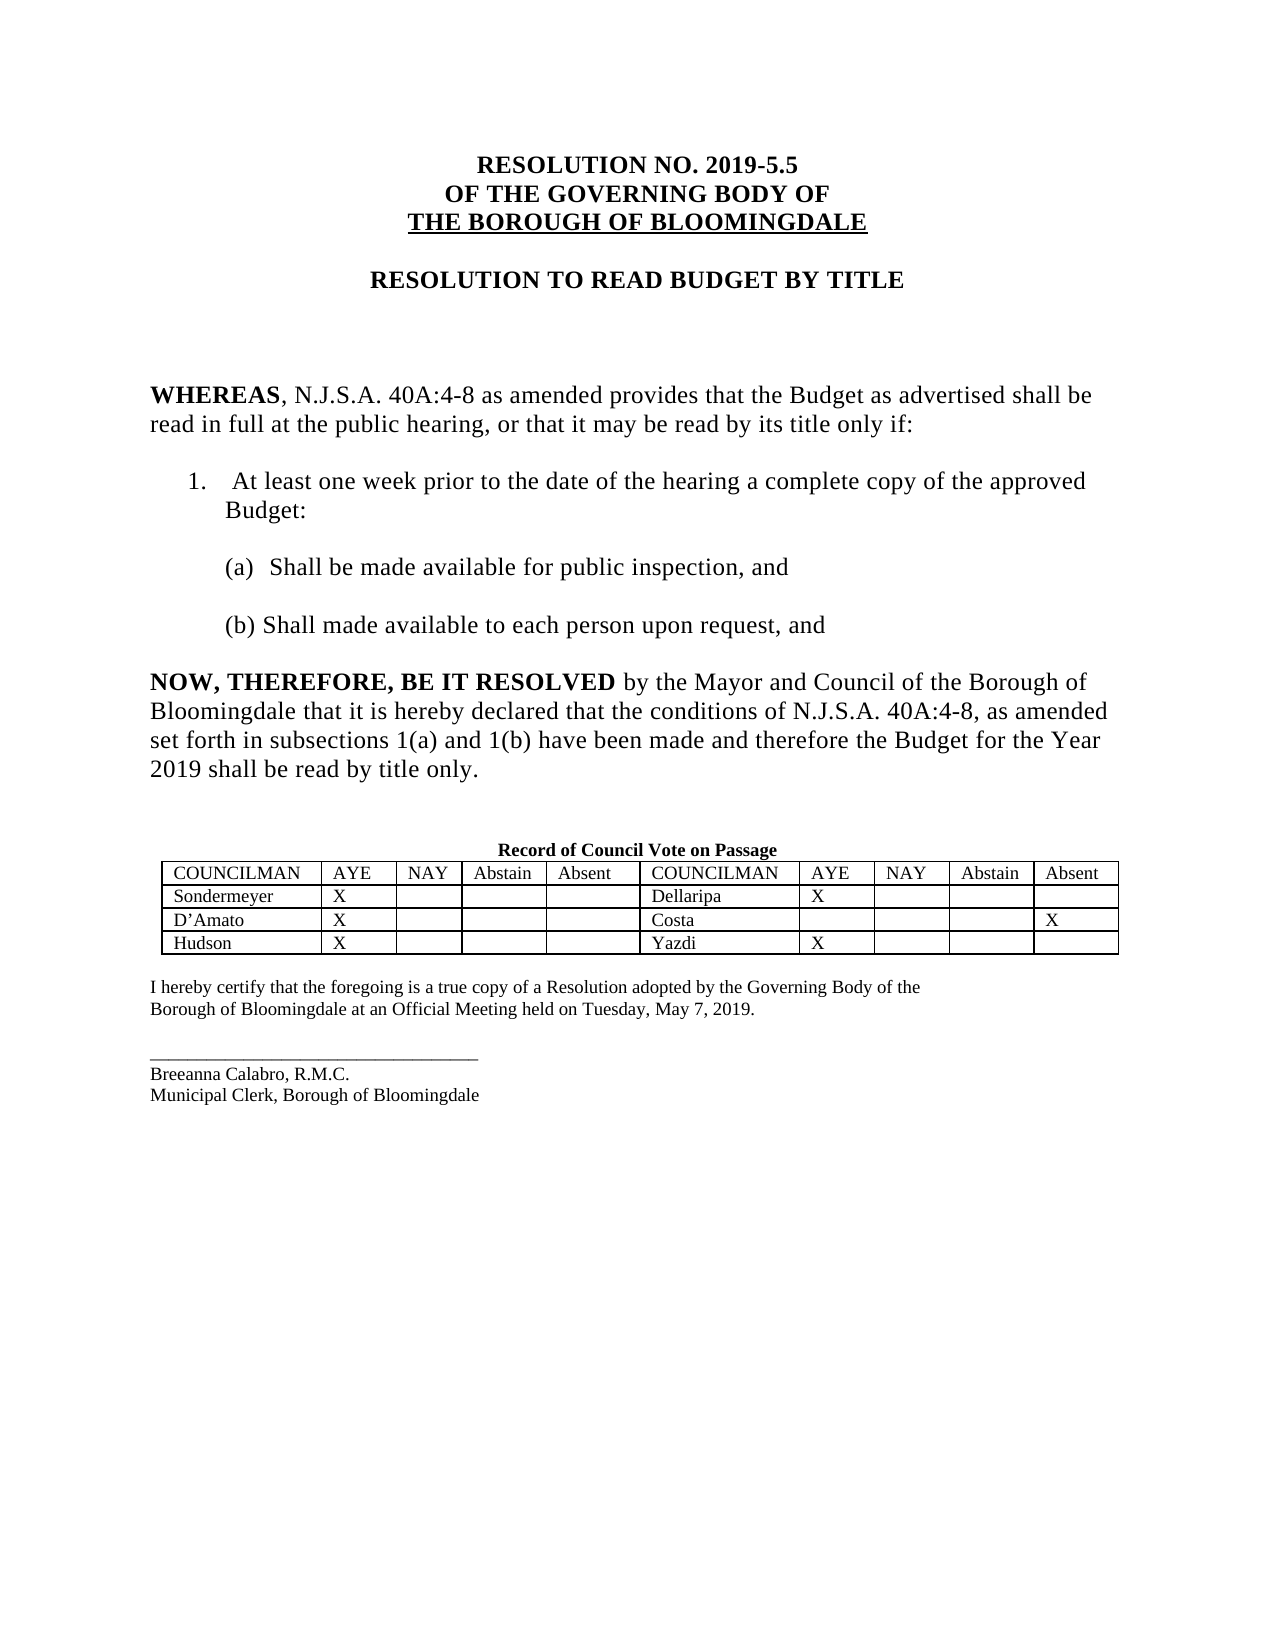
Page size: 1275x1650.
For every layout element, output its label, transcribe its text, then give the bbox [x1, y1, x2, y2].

table_header nay [397, 862, 461, 884]
table_cell [547, 909, 639, 930]
table_cell [950, 886, 1033, 907]
table_cell Yazdi [641, 932, 799, 953]
table_cell X [800, 932, 874, 953]
text RESOLUTION TO READ BUDGET BY TITLE [150, 265, 1125, 294]
table_cell X [800, 886, 874, 907]
table_cell [950, 909, 1033, 930]
table_header Absent [1035, 862, 1118, 884]
table_header Councilman [641, 862, 799, 884]
text Borough of Bloomingdale at an Official Meeting held on Tuesday, May 7, 2019. [150, 998, 1125, 1019]
table_cell [463, 909, 546, 930]
table_header Councilman [163, 862, 321, 884]
table_cell Sondermeyer [163, 886, 321, 907]
table_cell [397, 932, 461, 953]
list Shall be made available for public inspection, and [225, 552, 1125, 581]
list Shall made available to each person upon request, and [225, 610, 1125, 639]
table_cell Costa [641, 909, 799, 930]
table_header aye [800, 862, 874, 884]
table_cell [875, 932, 949, 953]
table_cell [800, 909, 874, 930]
text NOW, THEREFORE, BE IT RESOLVED by the Mayor and Council of the Borough of Bloomingdale that it is hereby declared that the conditions of N.J.S.A. 40A:4-8, as amended set forth in subsections 1(a) and 1(b) have been made and therefore the Budget for the Year 2019 shall be read by title only. [150, 667, 1125, 782]
table_cell X [322, 886, 396, 907]
text ___________________________________ [150, 1041, 1125, 1063]
table_cell [463, 886, 546, 907]
table_header nay [875, 862, 949, 884]
text RESOLUTION NO. 2019-5.5 [150, 150, 1125, 179]
table_cell X [322, 909, 396, 930]
text OF THE GOVERNING BODY OF THE BOROUGH OF BLOOMINGDALE [150, 179, 1125, 236]
table_cell X [322, 932, 396, 953]
table_cell [397, 886, 461, 907]
table_cell [547, 886, 639, 907]
table_cell [397, 909, 461, 930]
table_cell [547, 932, 639, 953]
table_cell [463, 932, 546, 953]
table_cell Hudson [163, 932, 321, 953]
table_cell [1035, 886, 1118, 907]
table_cell [950, 932, 1033, 953]
table_cell [875, 886, 949, 907]
list At least one week prior to the date of the hearing a complete copy of the approved Budget: [187, 466, 1125, 524]
table_cell X [1035, 909, 1118, 930]
table_cell [1035, 932, 1118, 953]
text I hereby certify that the foregoing is a true copy of a Resolution adopted by the Governing Body of the [150, 976, 1125, 998]
table_header Abstain [463, 862, 546, 884]
table_header aye [322, 862, 396, 884]
table_cell [875, 909, 949, 930]
table_header Abstain [950, 862, 1033, 884]
table_cell D’Amato [163, 909, 321, 930]
subtitle Record of Council Vote on Passage [150, 839, 1125, 861]
text Breeanna Calabro, R.M.C. [150, 1063, 1125, 1084]
table_header Absent [547, 862, 639, 884]
text WHEREAS, N.J.S.A. 40A:4-8 as amended provides that the Budget as advertised shall be read in full at the public hearing, or that it may be read by its title only if: [150, 380, 1125, 437]
text Municipal Clerk, Borough of Bloomingdale [150, 1084, 1125, 1106]
table_cell Dellaripa [641, 886, 799, 907]
